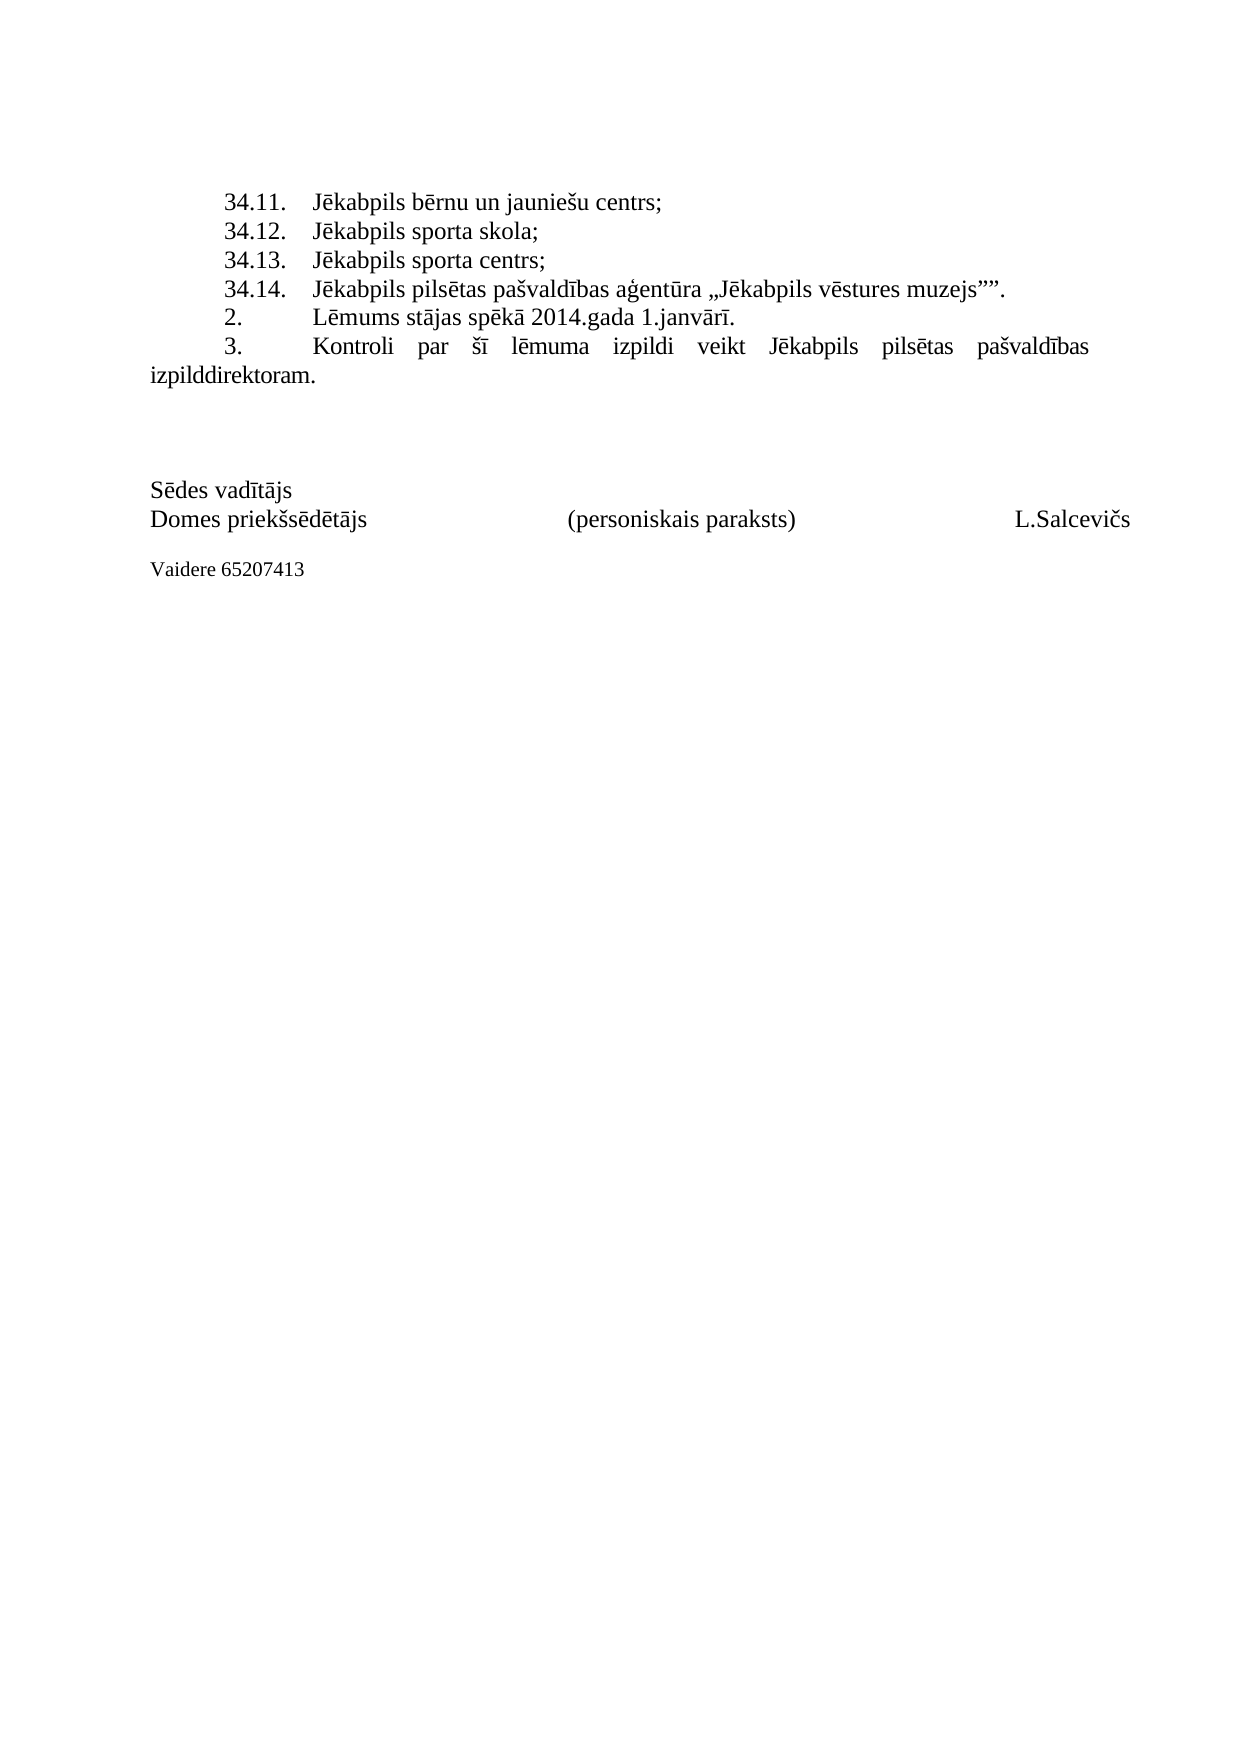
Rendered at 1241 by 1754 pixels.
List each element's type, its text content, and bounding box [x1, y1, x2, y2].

list Lēmums stājas spēkā 2014.gada 1.janvārī. [150, 302, 1090, 331]
text Domes priekšsēdētājs (personiskais paraksts) L.Salcevičs [150, 504, 1090, 532]
text Sēdes vadītājs [150, 475, 1170, 504]
list Jēkabpils sporta centrs; [150, 245, 1090, 274]
list Jēkabpils sporta skola; [150, 216, 1090, 245]
text Vaidere 65207413 [150, 557, 1090, 581]
list Jēkabpils pilsētas pašvaldības aģentūra „Jēkabpils vēstures muzejs””. [150, 274, 1090, 302]
list Kontroli par šī lēmuma izpildi veikt Jēkabpils pilsētas pašvaldības izpilddirektoram. [150, 331, 1090, 389]
list Jēkabpils bērnu un jauniešu centrs; [150, 187, 1090, 216]
